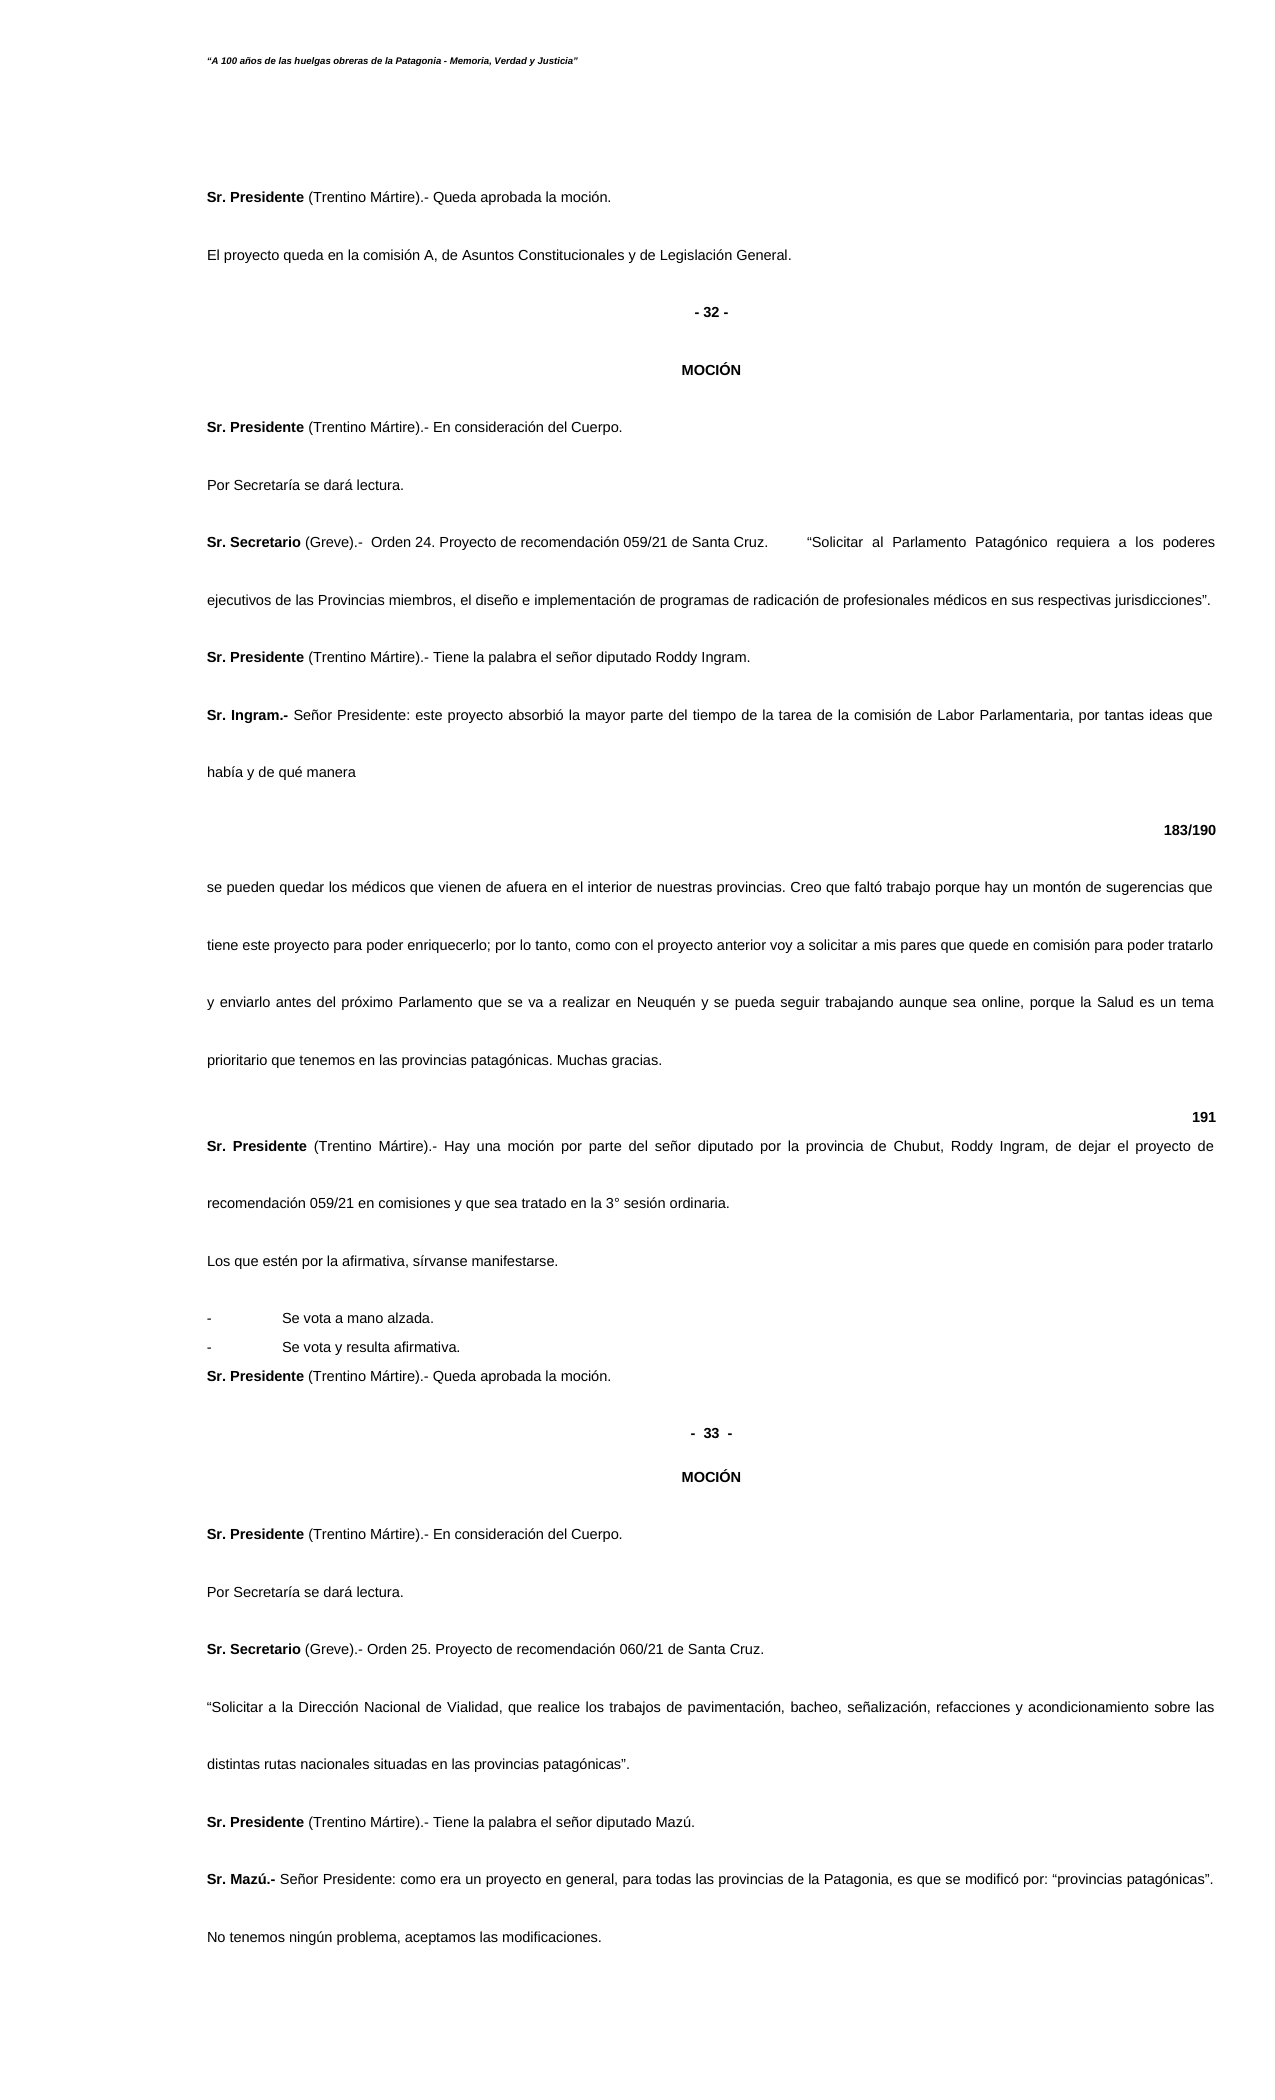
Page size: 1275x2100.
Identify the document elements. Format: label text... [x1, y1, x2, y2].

text Sr. Presidente (Trentino Mártire).- Tiene la palabra el señor diputado Roddy Ingram. [207, 637, 1216, 666]
text Por Secretaría se dará lectura. [207, 465, 1216, 493]
text Sr. Presidente (Trentino Mártire).- En consideración del Cuerpo. [207, 1514, 1216, 1543]
text Los que estén por la afirmativa, sírvanse manifestarse. [207, 1241, 1216, 1270]
text Sr. Presidente (Trentino Mártire).- Queda aprobada la moción. [207, 1356, 1216, 1385]
text Sr. Presidente (Trentino Mártire).- Tiene la palabra el señor diputado Mazú. [207, 1802, 1216, 1830]
text MOCIÓN [207, 350, 1216, 378]
text se pueden quedar los médicos que vienen de afuera en el interior de nuestras provincias. Creo que faltó trabajo porque hay un montón de sugerencias que tiene este proyecto para poder enriquecerlo; por lo tanto, como con el proyecto anterior voy a solicitar a mis pares que quede en comisión para poder tratarlo y enviarlo antes del próximo Parlamento que se va a realizar en Neuquén y se pueda seguir trabajando aunque sea online, porque la Salud es un tema prioritario que tenemos en las provincias patagónicas. Muchas gracias. [207, 867, 1216, 1068]
text Por Secretaría se dará lectura. [207, 1572, 1216, 1600]
text Sr. Presidente (Trentino Mártire).- Hay una moción por parte del señor diputado por la provincia de Chubut, Roddy Ingram, de dejar el proyecto de recomendación 059/21 en comisiones y que sea tratado en la 3° sesión ordinaria. [207, 1126, 1216, 1212]
text Sr. Mazú.- Señor Presidente: como era un proyecto en general, para todas las provincias de la Patagonia, es que se modificó por: “provincias patagónicas”. No tenemos ningún problema, aceptamos las modificaciones. [207, 1859, 1216, 1945]
text 183/190 [207, 810, 1216, 838]
text - 32 - [207, 292, 1216, 321]
text - Se vota a mano alzada. [207, 1298, 1216, 1327]
text - 33 - [207, 1413, 1216, 1442]
text - Se vota y resulta afirmativa. [207, 1327, 1216, 1356]
text Sr. Presidente (Trentino Mártire).- Queda aprobada la moción. [207, 177, 1216, 206]
text 191 [207, 1097, 1216, 1126]
text Sr. Ingram.- Señor Presidente: este proyecto absorbió la mayor parte del tiempo de la tarea de la comisión de Labor Parlamentaria, por tantas ideas que había y de qué manera [207, 695, 1216, 781]
text Sr. Secretario (Greve).- Orden 25. Proyecto de recomendación 060/21 de Santa Cruz. [207, 1629, 1216, 1658]
text El proyecto queda en la comisión A, de Asuntos Constitucionales y de Legislación General. [207, 235, 1216, 263]
text MOCIÓN [207, 1457, 1216, 1485]
text “Solicitar a la Dirección Nacional de Vialidad, que realice los trabajos de pavimentación, bacheo, señalización, refacciones y acondicionamiento sobre las distintas rutas nacionales situadas en las provincias patagónicas”. [207, 1687, 1216, 1773]
text Sr. Presidente (Trentino Mártire).- En consideración del Cuerpo. [207, 407, 1216, 436]
text Sr. Secretario (Greve).- Orden 24. Proyecto de recomendación 059/21 de Santa Cruz. “Solicitar al Parlamento Patagónico requiera a los poderes ejecutivos de las Provincias miembros, el diseño e implementación de programas de radicación de profesionales médicos en sus respectivas jurisdicciones”. [207, 522, 1216, 608]
